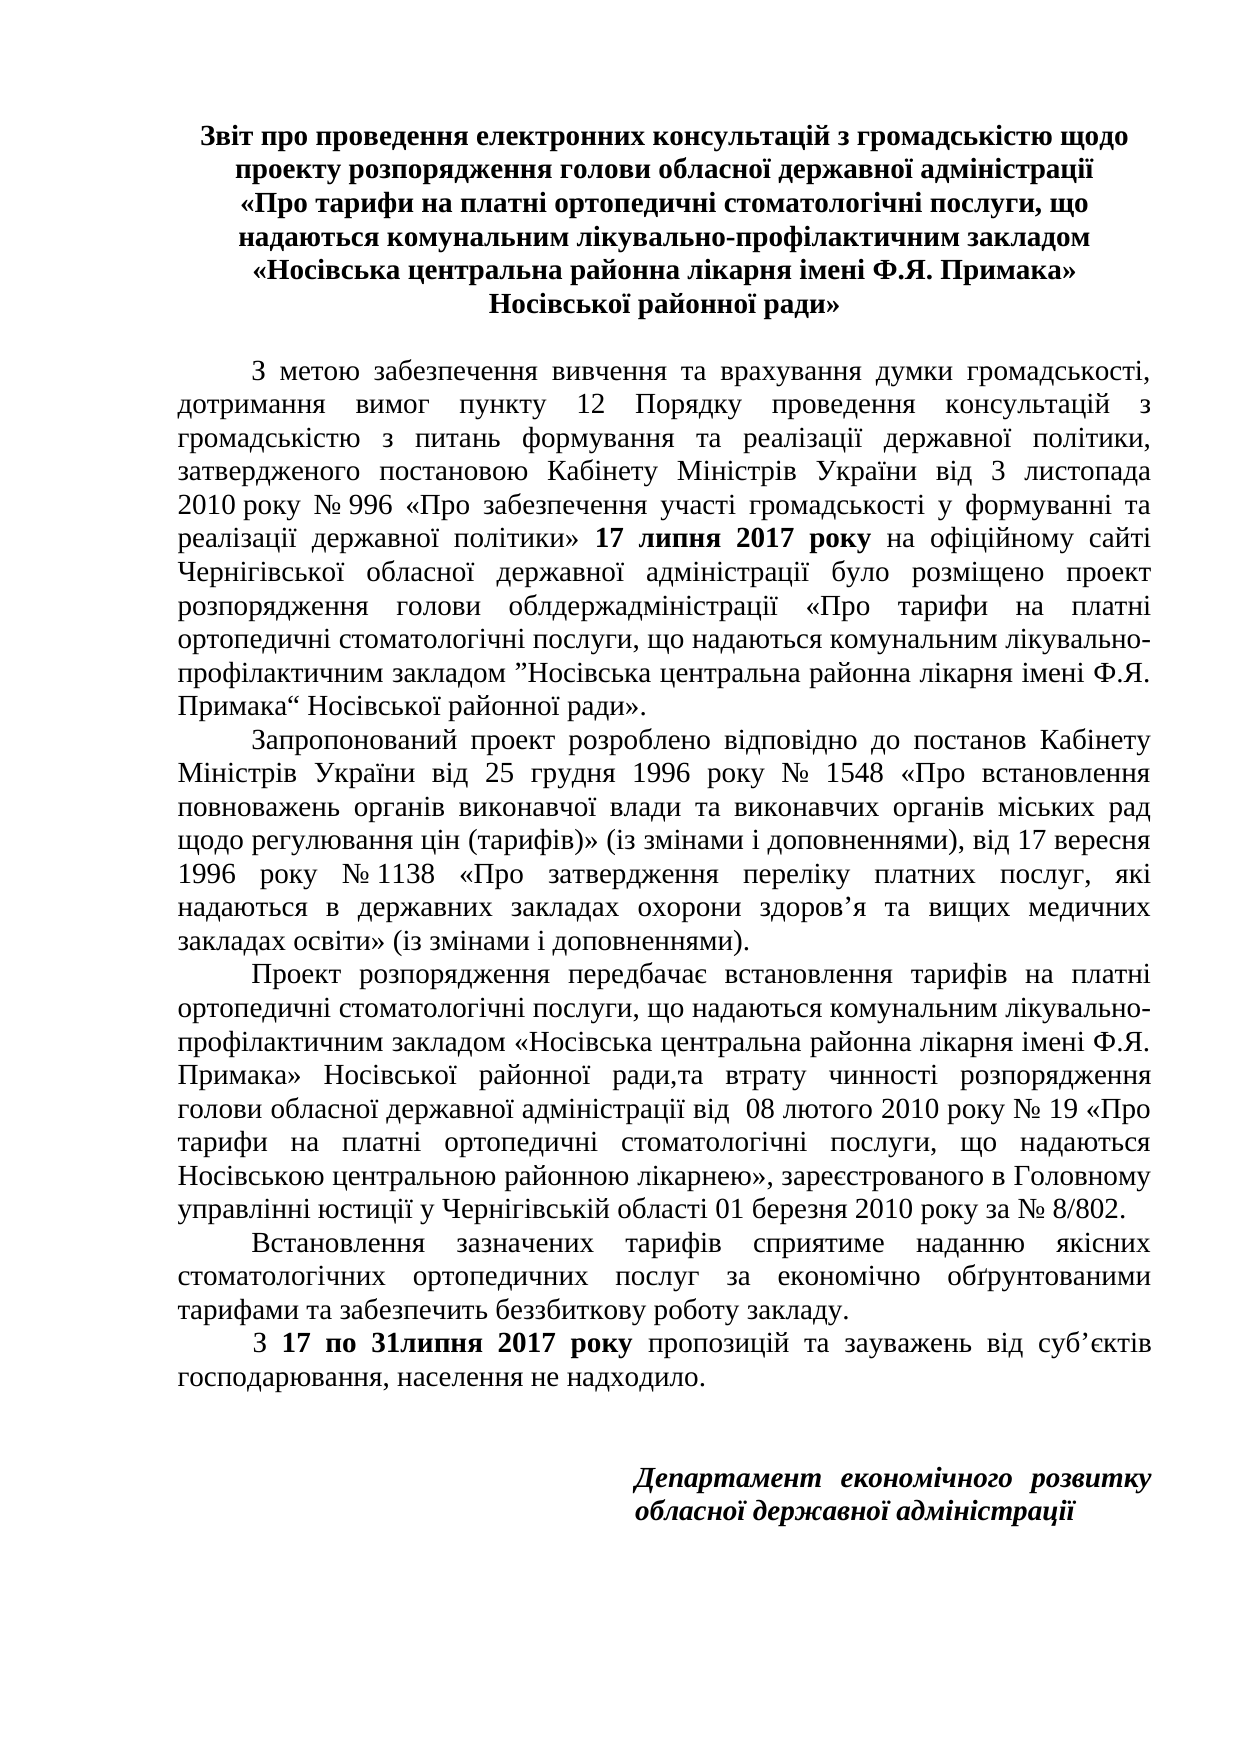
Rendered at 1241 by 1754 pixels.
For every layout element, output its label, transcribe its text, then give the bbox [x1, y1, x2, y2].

text Проект розпорядження передбачає встановлення тарифів на платні ортопедичні стоматологічні послуги, що надаються комунальним лікувально-профілактичним закладом «Носівська центральна районна лікарня імені Ф.Я. Примака» Носівської районної ради,та втрату чинності розпорядження голови обласної державної адміністрації від 08 лютого 2010 року № 19 «Про тарифи на платні ортопедичні стоматологічні послуги, що надаються Носівською центральною районною лікарнею», зареєстрованого в Головному управлінні юстиції у Чернігівській області 01 березня 2010 року за № 8/802. [177, 957, 1152, 1225]
text З 17 по 31липня 2017 року пропозицій та зауважень від суб’єктів господарювання, населення не надходило. [177, 1326, 1152, 1393]
text Встановлення зазначених тарифів сприятиме наданню якісних стоматологічних ортопедичних послуг за економічно обґрунтованими тарифами та забезпечить беззбиткову роботу закладу. [177, 1225, 1152, 1326]
text Звіт про проведення електронних консультацій з громадськістю щодо проекту розпорядження голови обласної державної адміністрації [177, 118, 1152, 185]
text Департамент економічного розвитку обласної державної адміністрації [635, 1460, 1152, 1527]
text Носівської районної ради» [177, 286, 1152, 319]
text «Про тарифи на платні ортопедичні стоматологічні послуги, що надаються комунальним лікувально-профілактичним закладом «Носівська центральна районна лікарня імені Ф.Я. Примака» [177, 185, 1152, 286]
text З метою забезпечення вивчення та врахування думки громадськості, дотримання вимог пункту 12 Порядку проведення консультацій з громадськістю з питань формування та реалізації державної політики, затвердженого постановою Кабінету Міністрів України від 3 листопада 2010 року № 996 «Про забезпечення участі громадськості у формуванні та реалізації державної політики» 17 липня 2017 року на офіційному сайті Чернігівської обласної державної адміністрації було розміщено проект розпорядження голови облдержадміністрації «Про тарифи на платні ортопедичні стоматологічні послуги, що надаються комунальним лікувально-профілактичним закладом ”Носівська центральна районна лікарня імені Ф.Я. Примака“ Носівської районної ради». [177, 353, 1152, 722]
text Запропонований проект розроблено відповідно до постанов Кабінету Міністрів України від 25 грудня 1996 року № 1548 «Про встановлення повноважень органів виконавчої влади та виконавчих органів міських рад щодо регулювання цін (тарифів)» (із змінами і доповненнями), від 17 вересня 1996 року № 1138 «Про затвердження переліку платних послуг, які надаються в державних закладах охорони здоров’я та вищих медичних закладах освіти» (із змінами і доповненнями). [177, 722, 1152, 957]
